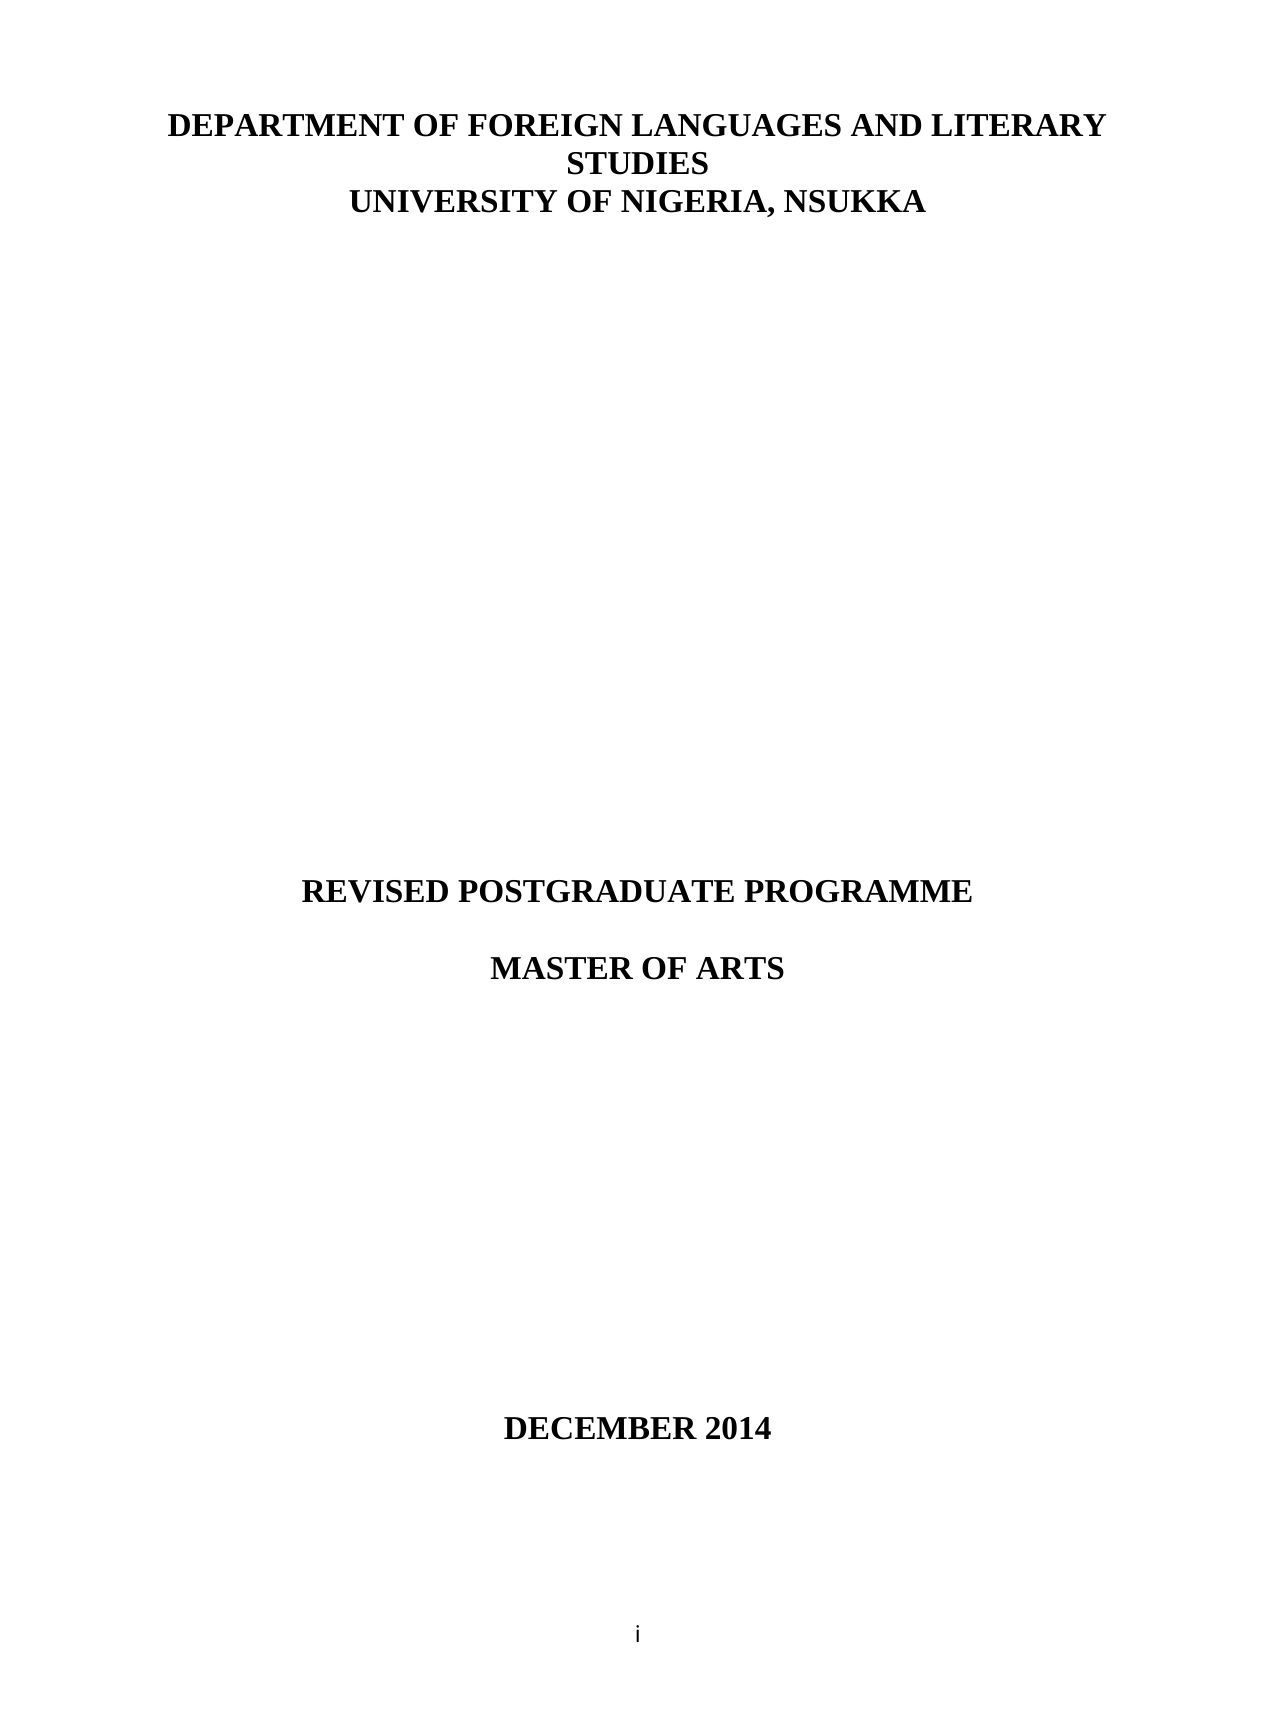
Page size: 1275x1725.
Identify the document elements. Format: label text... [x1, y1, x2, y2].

text MASTER OF ARTS [150, 948, 1125, 987]
text DECEMBER 2014 [150, 1408, 1125, 1447]
text DEPARTMENT OF FOREIGN LANGUAGES AND LITERARY STUDIES [150, 105, 1125, 182]
text REVISED POSTGRADUATE PROGRAMME [150, 872, 1125, 910]
text UNIVERSITY OF NIGERIA, NSUKKA [150, 182, 1125, 220]
